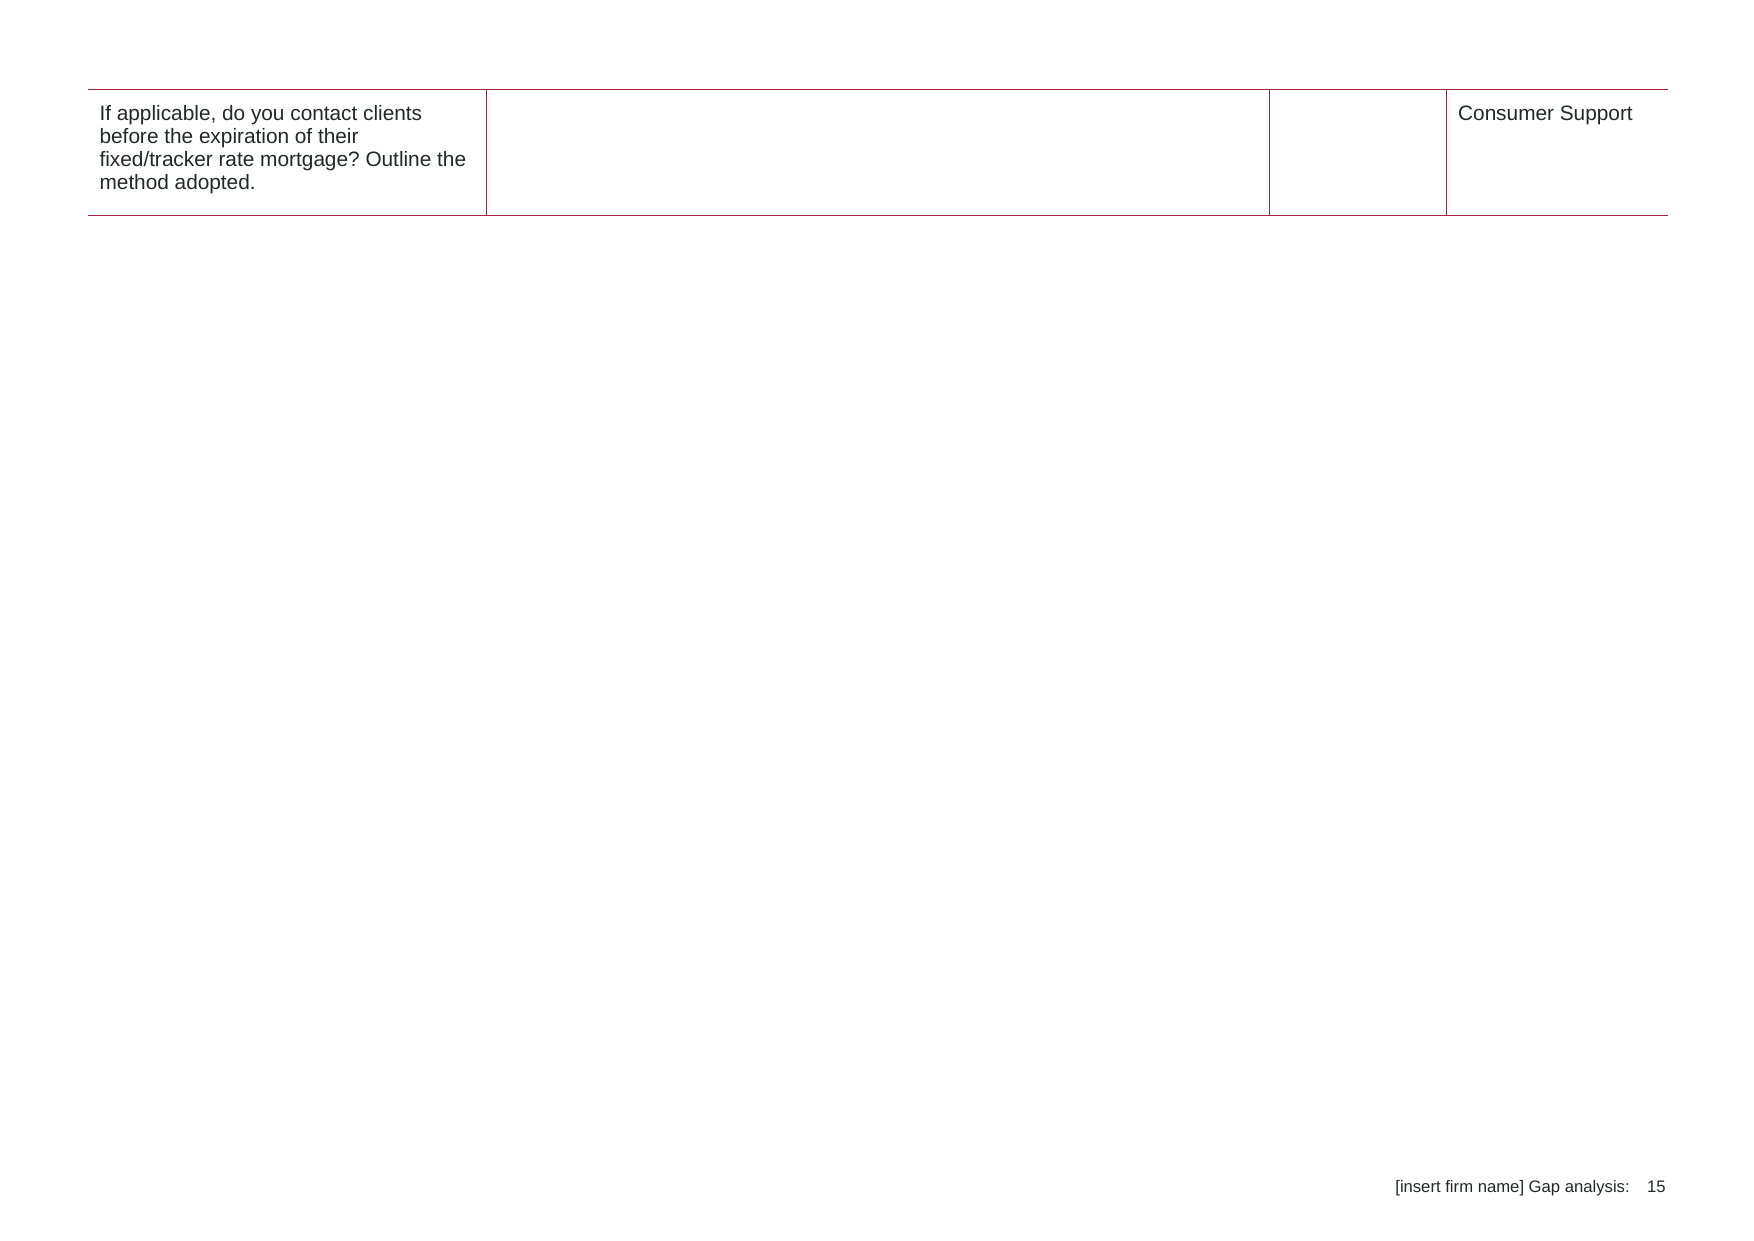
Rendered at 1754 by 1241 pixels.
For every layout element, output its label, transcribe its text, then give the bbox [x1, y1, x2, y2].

table_cell [1270, 90, 1446, 215]
table_cell [487, 90, 1269, 215]
table_cell Consumer Support [1447, 90, 1668, 215]
table_cell If applicable, do you contact clients before the expiration of their fixed/tracker rate mortgage? Outline the method adopted. [88, 90, 486, 215]
